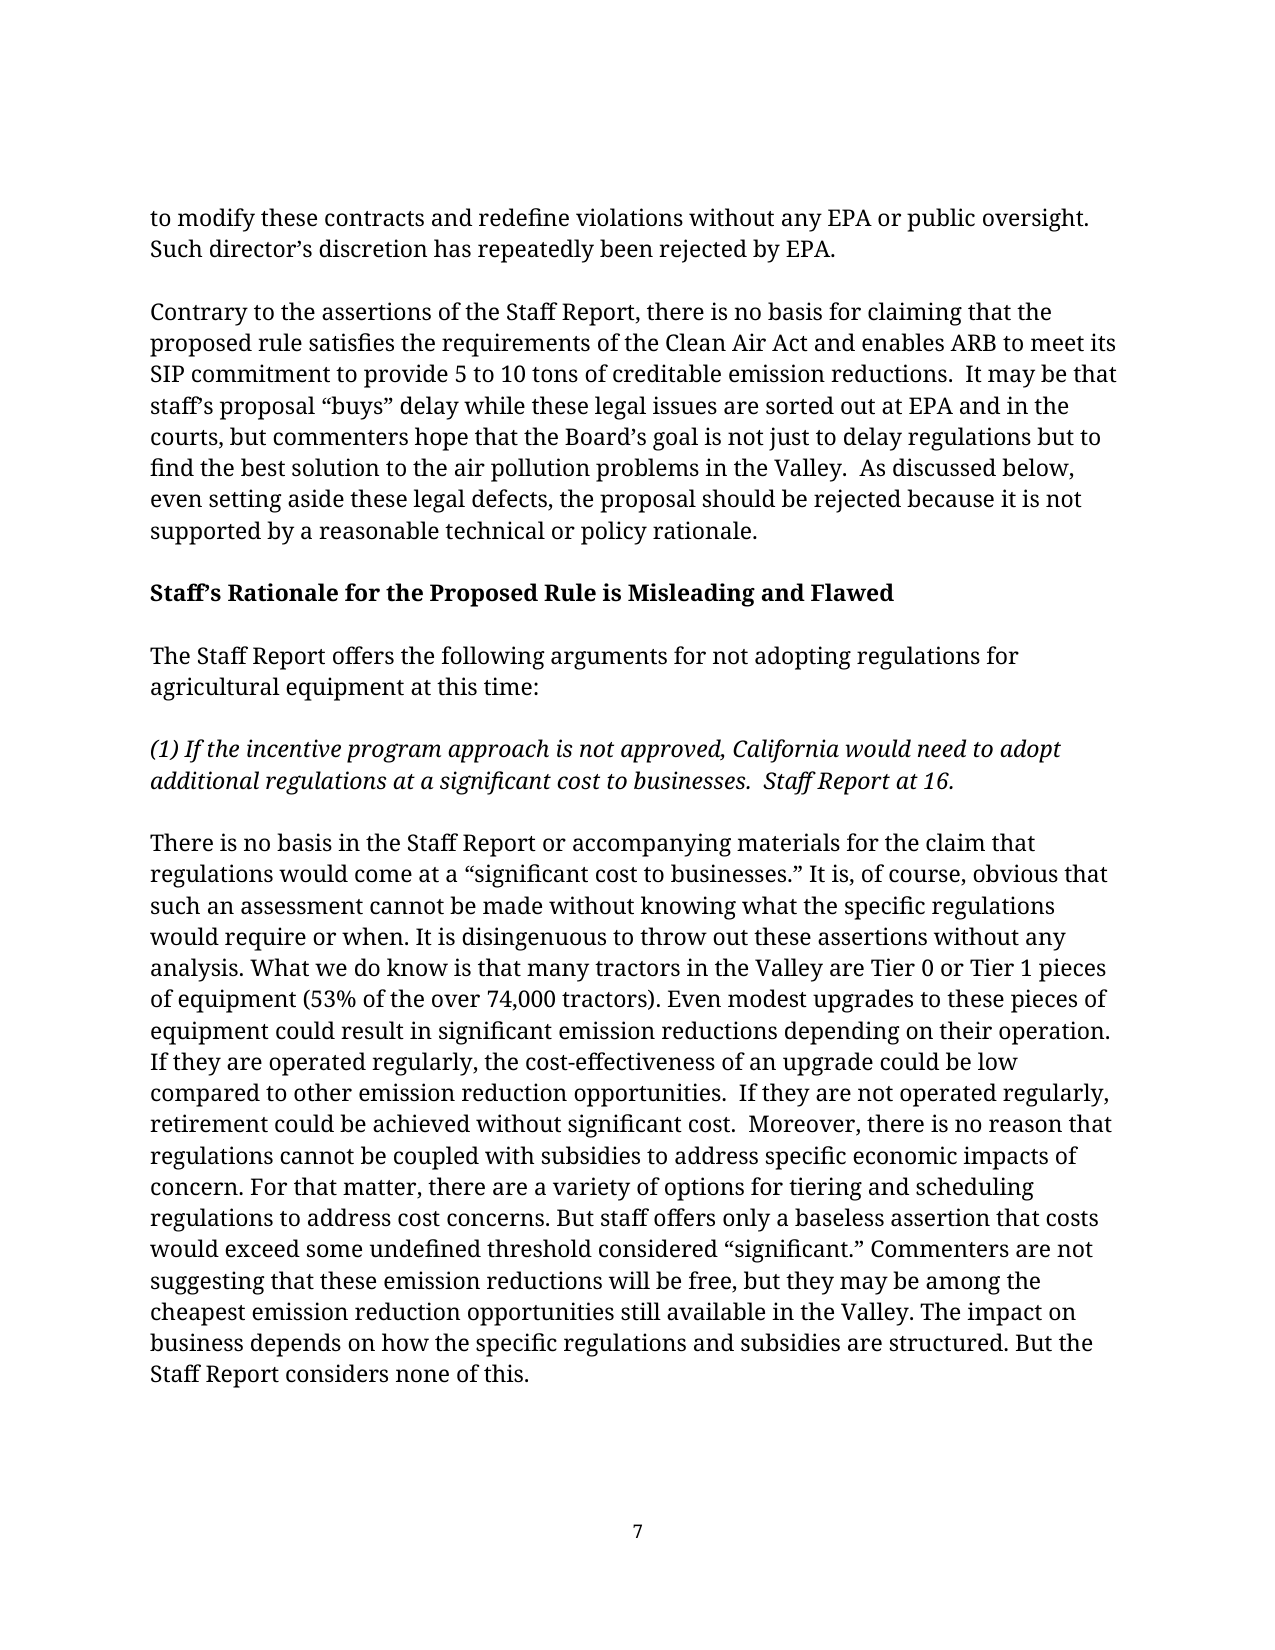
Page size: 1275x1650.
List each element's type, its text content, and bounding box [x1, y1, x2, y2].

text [150, 202, 1125, 265]
text The Staff Report offers the following arguments for not adopting regulations for agricultural equipment at this time: [150, 640, 1125, 702]
text Contrary to the assertions of the Staff Report, there is no basis for claiming that the proposed rule satisfies the requirements of the Clean Air Act and enables ARB to meet its SIP commitment to provide 5 to 10 tons of creditable emission reductions. It may be that staff’s proposal “buys” delay while these legal issues are sorted out at EPA and in the courts, but commenters hope that the Board’s goal is not just to delay regulations but to find the best solution to the air pollution problems in the Valley. As discussed below, even setting aside these legal defects, the proposal should be rejected because it is not supported by a reasonable technical or policy rationale. [150, 296, 1125, 546]
text Staff’s Rationale for the Proposed Rule is Misleading and Flawed [150, 577, 1125, 608]
text (1) If the incentive program approach is not approved, California would need to adopt additional regulations at a significant cost to businesses. Staff Report at 16. [150, 733, 1125, 796]
text There is no basis in the Staff Report or accompanying materials for the claim that regulations would come at a “significant cost to businesses.” It is, of course, obvious that such an assessment cannot be made without knowing what the specific regulations would require or when. It is disingenuous to throw out these assertions without any analysis. What we do know is that many tractors in the Valley are Tier 0 or Tier 1 pieces of equipment (53% of the over 74,000 tractors). Even modest upgrades to these pieces of equipment could result in significant emission reductions depending on their operation. If they are operated regularly, the cost-effectiveness of an upgrade could be low compared to other emission reduction opportunities. If they are not operated regularly, retirement could be achieved without significant cost. Moreover, there is no reason that regulations cannot be coupled with subsidies to address specific economic impacts of concern. For that matter, there are a variety of options for tiering and scheduling regulations to address cost concerns. But staff offers only a baseless assertion that costs would exceed some undefined threshold considered “significant.” Commenters are not suggesting that these emission reductions will be free, but they may be among the cheapest emission reduction opportunities still available in the Valley. The impact on business depends on how the specific regulations and subsidies are structured. But the Staff Report considers none of this. [150, 827, 1125, 1390]
